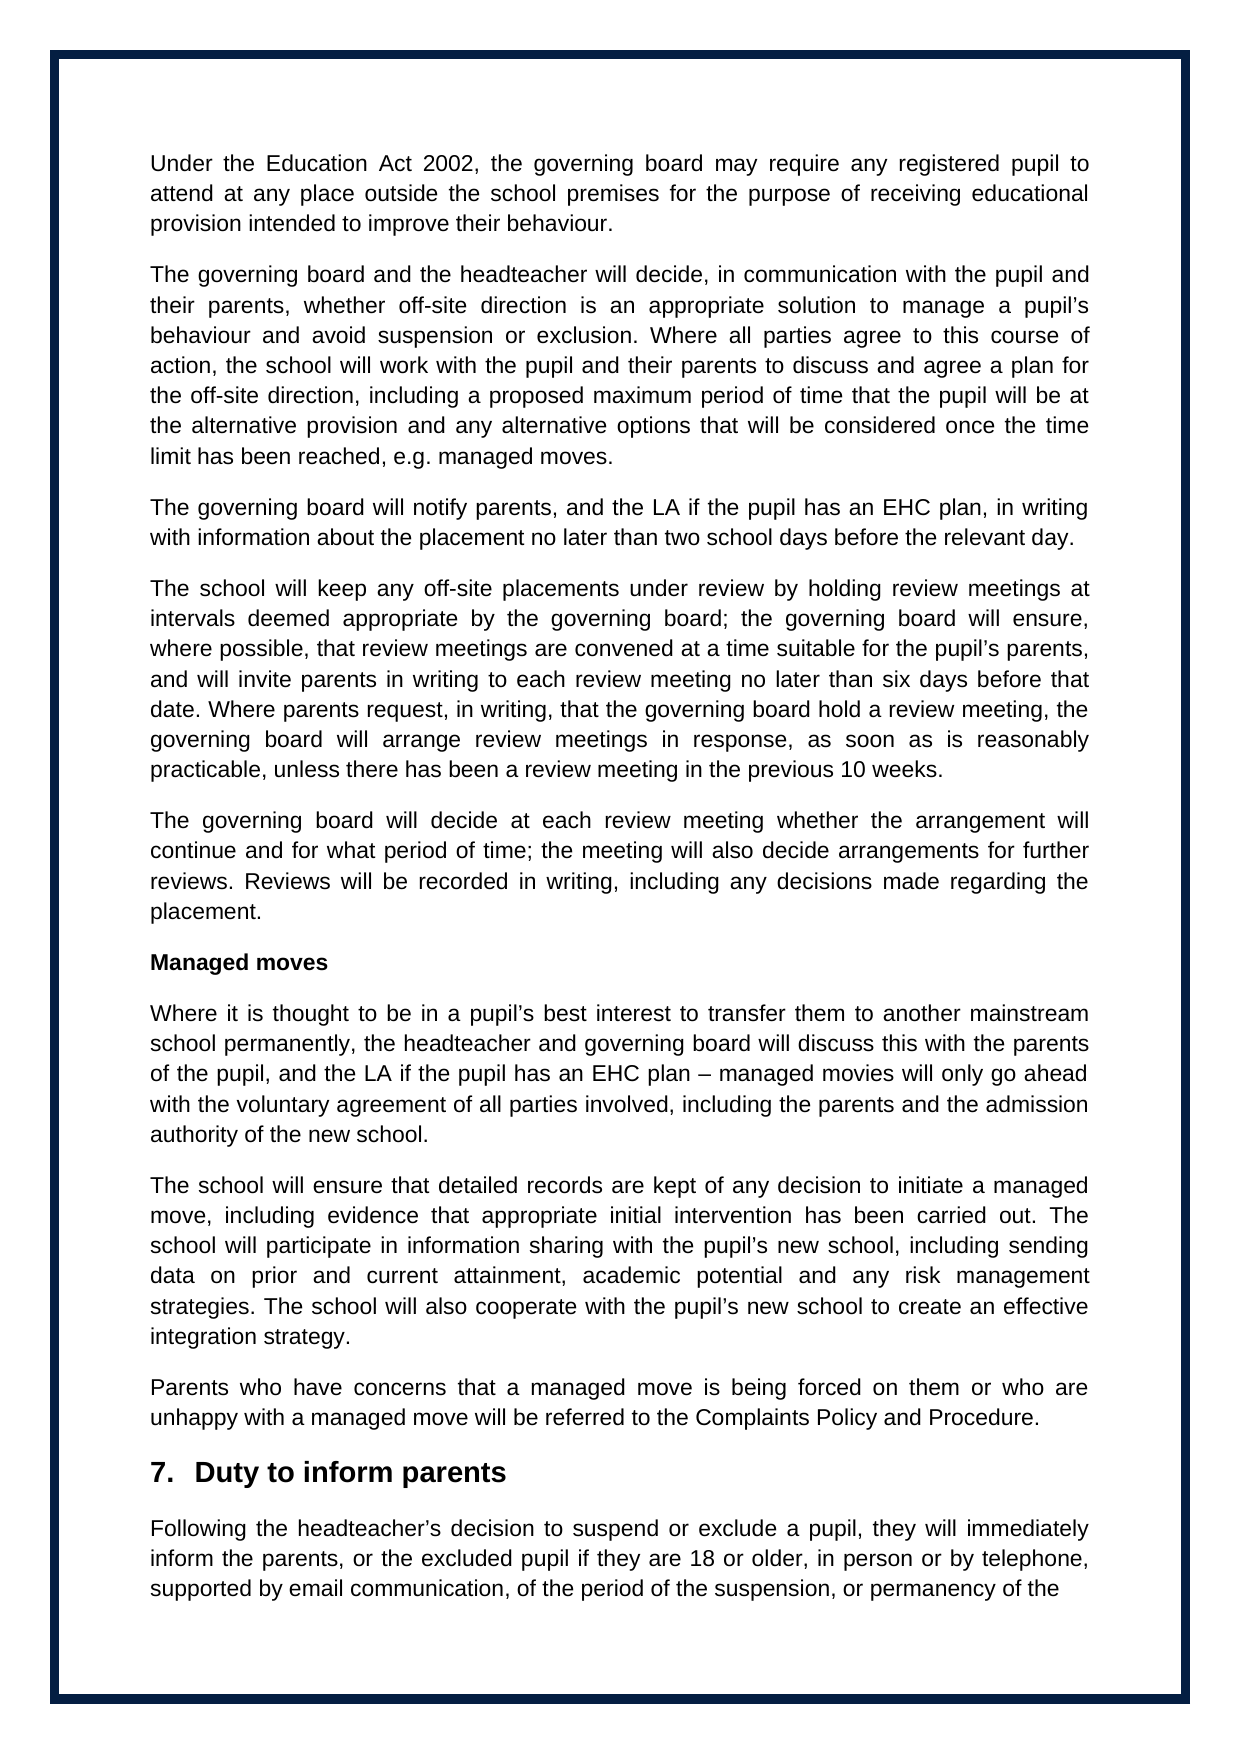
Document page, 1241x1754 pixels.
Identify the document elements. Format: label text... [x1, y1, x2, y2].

text Under the Education Act 2002, the governing board may require any registered pupil to attend at any place outside the school premises for the purpose of receiving educational provision intended to improve their behaviour. [150, 150, 1090, 237]
text Following the headteacher’s decision to suspend or exclude a pupil, they will immediately inform the parents, or the excluded pupil if they are 18 or older, in person or by telephone, supported by email communication, of the period of the suspension, or permanency of the [150, 1514, 1090, 1601]
text The governing board will notify parents, and the LA if the pupil has an EHC plan, in writing with information about the placement no later than two school days before the relevant day. [150, 494, 1090, 550]
text The governing board will decide at each review meeting whether the arrangement will continue and for what period of time; the meeting will also decide arrangements for further reviews. Reviews will be recorded in writing, including any decisions made regarding the placement. [150, 807, 1090, 924]
subtitle Duty to inform parents [150, 1455, 1090, 1489]
text Parents who have concerns that a managed move is being forced on them or who are unhappy with a managed move will be referred to the Complaints Policy and Procedure. [150, 1374, 1090, 1431]
text Where it is thought to be in a pupil’s best interest to transfer them to another mainstream school permanently, the headteacher and governing board will discuss this with the parents of the pupil, and the LA if the pupil has an EHC plan – managed movies will only go ahead with the voluntary agreement of all parties involved, including the parents and the admission authority of the new school. [150, 1000, 1090, 1147]
text The governing board and the headteacher will decide, in communication with the pupil and their parents, whether off-site direction is an appropriate solution to manage a pupil’s behaviour and avoid suspension or exclusion. Where all parties agree to this course of action, the school will work with the pupil and their parents to discuss and agree a plan for the off-site direction, including a proposed maximum period of time that the pupil will be at the alternative provision and any alternative options that will be considered once the time limit has been reached, e.g. managed moves. [150, 261, 1090, 469]
text The school will ensure that detailed records are kept of any decision to initiate a managed move, including evidence that appropriate initial intervention has been carried out. The school will participate in information sharing with the pupil’s new school, including sending data on prior and current attainment, academic potential and any risk management strategies. The school will also cooperate with the pupil’s new school to create an effective integration strategy. [150, 1172, 1090, 1349]
text The school will keep any off-site placements under review by holding review meetings at intervals deemed appropriate by the governing board; the governing board will ensure, where possible, that review meetings are convened at a time suitable for the pupil’s parents, and will invite parents in writing to each review meeting no later than six days before that date. Where parents request, in writing, that the governing board hold a review meeting, the governing board will arrange review meetings in response, as soon as is reasonably practicable, unless there has been a review meeting in the previous 10 weeks. [150, 575, 1090, 783]
text Managed moves [150, 949, 1090, 975]
